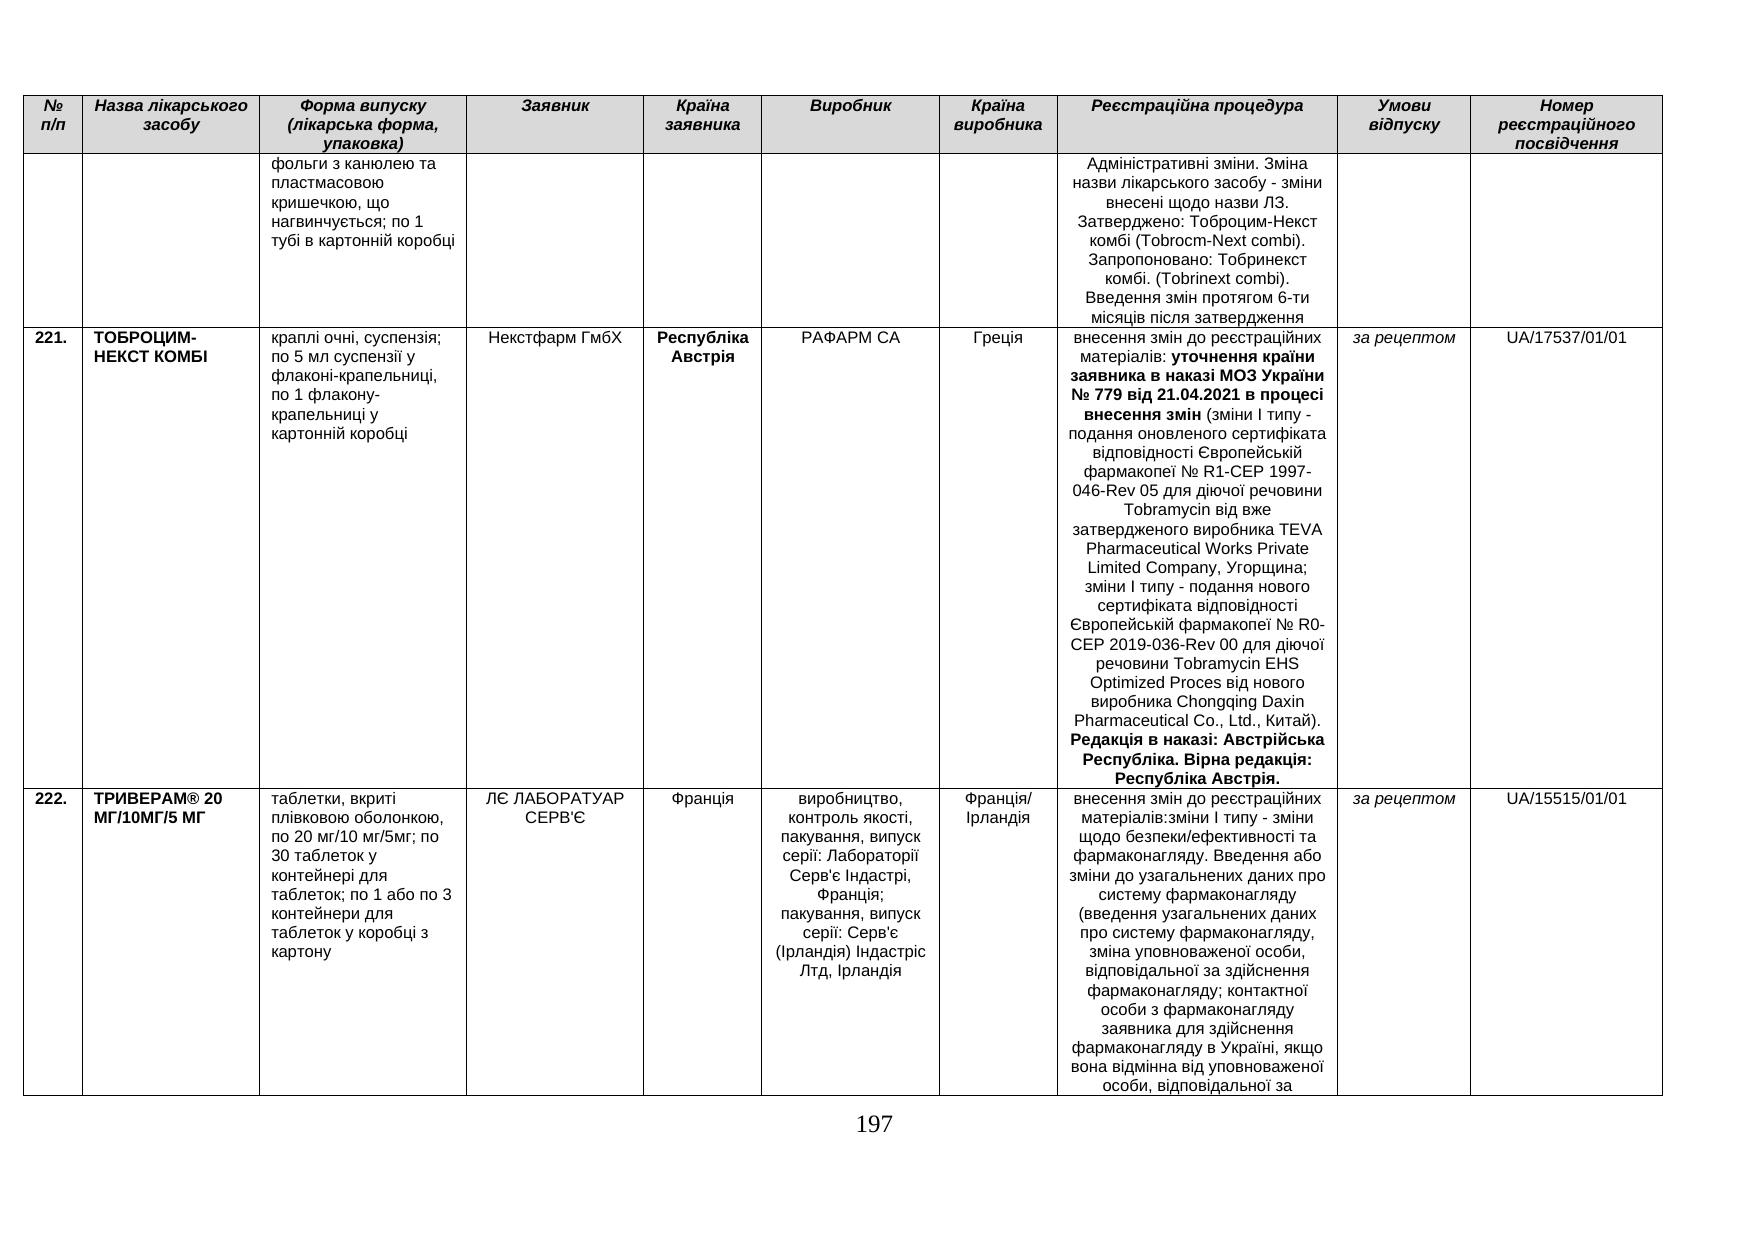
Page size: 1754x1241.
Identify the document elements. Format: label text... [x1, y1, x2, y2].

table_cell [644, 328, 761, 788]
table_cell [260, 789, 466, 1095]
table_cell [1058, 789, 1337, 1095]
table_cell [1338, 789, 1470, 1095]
table_header Умови відпуску [1338, 96, 1470, 153]
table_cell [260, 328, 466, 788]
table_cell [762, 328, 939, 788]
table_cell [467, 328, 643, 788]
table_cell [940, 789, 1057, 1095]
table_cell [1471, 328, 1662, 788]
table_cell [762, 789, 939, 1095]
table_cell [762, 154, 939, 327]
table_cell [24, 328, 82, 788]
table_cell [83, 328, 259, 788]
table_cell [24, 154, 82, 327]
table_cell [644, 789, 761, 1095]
table_header Заявник [467, 96, 643, 153]
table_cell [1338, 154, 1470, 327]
table_header № п/п [24, 96, 82, 153]
table_header Номер реєстраційного посвідчення [1471, 96, 1662, 153]
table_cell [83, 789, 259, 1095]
table_header Виробник [762, 96, 939, 153]
table_header Реєстраційна процедура [1058, 96, 1337, 153]
table_header Назва лікарського засобу [83, 96, 259, 153]
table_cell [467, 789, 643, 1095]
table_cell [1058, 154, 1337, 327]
table_header Країна заявника [644, 96, 761, 153]
table_header Форма випуску (лікарська форма, упаковка) [260, 96, 466, 153]
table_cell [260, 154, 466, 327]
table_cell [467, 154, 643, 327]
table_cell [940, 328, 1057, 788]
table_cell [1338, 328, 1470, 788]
table_header Країна виробника [940, 96, 1057, 153]
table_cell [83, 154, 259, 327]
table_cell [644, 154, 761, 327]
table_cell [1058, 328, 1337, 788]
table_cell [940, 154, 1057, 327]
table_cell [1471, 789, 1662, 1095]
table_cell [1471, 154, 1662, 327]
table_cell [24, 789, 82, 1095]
